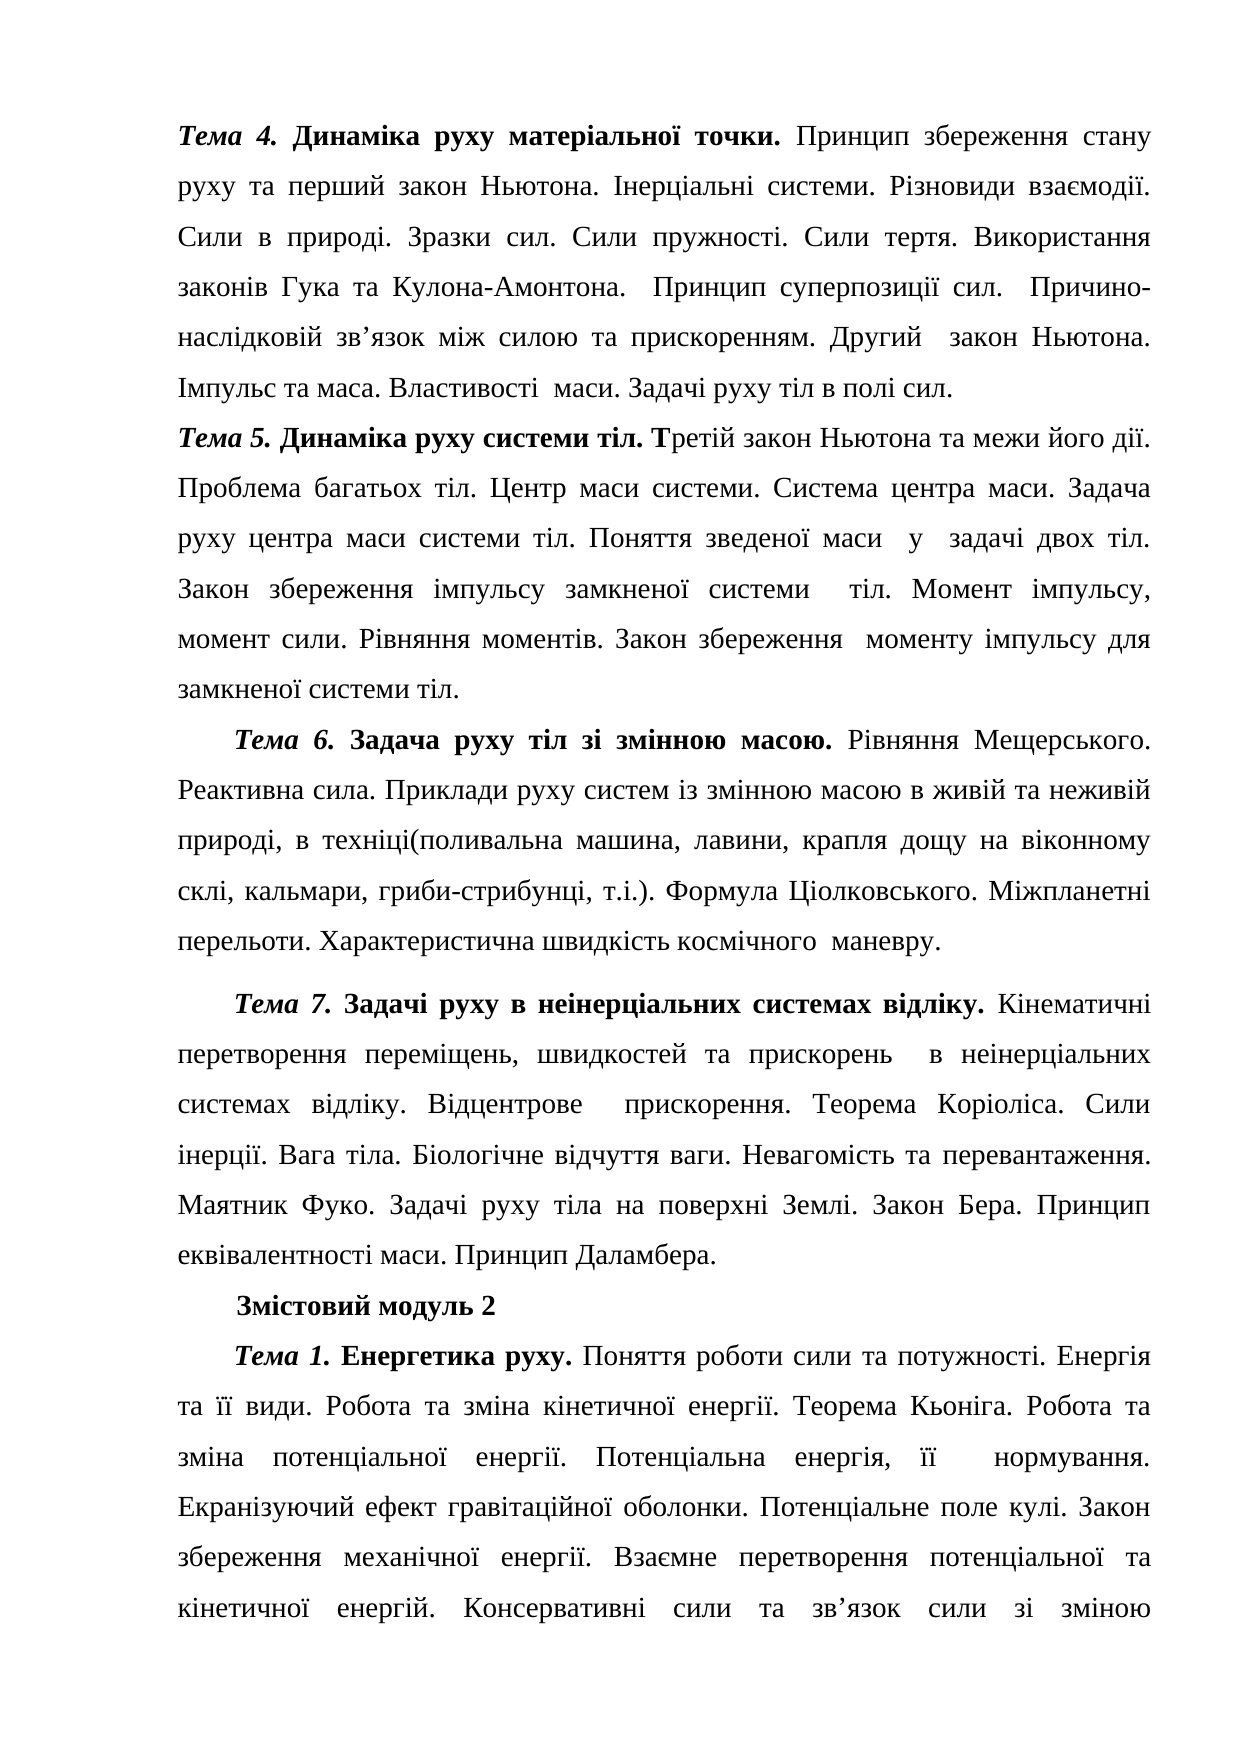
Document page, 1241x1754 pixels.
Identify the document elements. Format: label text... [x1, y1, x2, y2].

text Тема 5. Динаміка руху системи тіл. Третій закон Ньютона та межи його дії. Проблема багатьох тіл. Центр маси системи. Система центра маси. Задача руху центра маси системи тіл. Поняття зведеної маси у задачі двох тіл. Закон збереження імпульсу замкненої системи тіл. Момент імпульсу, момент сили. Рівняння моментів. Закон збереження моменту імпульсу для замкненої системи тіл. [177, 420, 1152, 705]
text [177, 1338, 1152, 1623]
text Тема 6. Задача руху тіл зі змінною масою. Рівняння Мещерського. Реактивна сила. Приклади руху систем із змінною масою в живій та неживій природі, в техніці(поливальна машина, лавини, крапля дощу на віконному склі, кальмари, гриби-стрибунці, т.і.). Формула Ціолковського. Міжпланетні перельоти. Характеристична швидкість космічного маневру. [177, 722, 1152, 957]
text Тема 7. Задачі руху в неінерціальних системах відліку. Кінематичні перетворення переміщень, швидкостей та прискорень в неінерціальних системах відліку. Відцентрове прискорення. Теорема Коріоліса. Сили інерції. Вага тіла. Біологічне відчуття ваги. Невагомість та перевантаження. Маятник Фуко. Задачі руху тіла на поверхні Землі. Закон Бера. Принцип еквівалентності маси. Принцип Даламбера. [177, 986, 1152, 1271]
text Змістовий модуль 2 [177, 1288, 1152, 1321]
text Тема 4. Динаміка руху матеріальної точки. Принцип збереження стану руху та перший закон Ньютона. Інерціальні системи. Різновиди взаємодії. Сили в природі. Зразки сил. Сили пружності. Сили тертя. Використання законів Гука та Кулона-Амонтона. Принцип суперпозиції сил. Причино-наслідковій зв’язок між силою та прискоренням. Другий закон Ньютона. Імпульс та маса. Властивості маси. Задачі руху тіл в полі сил. [177, 118, 1152, 403]
